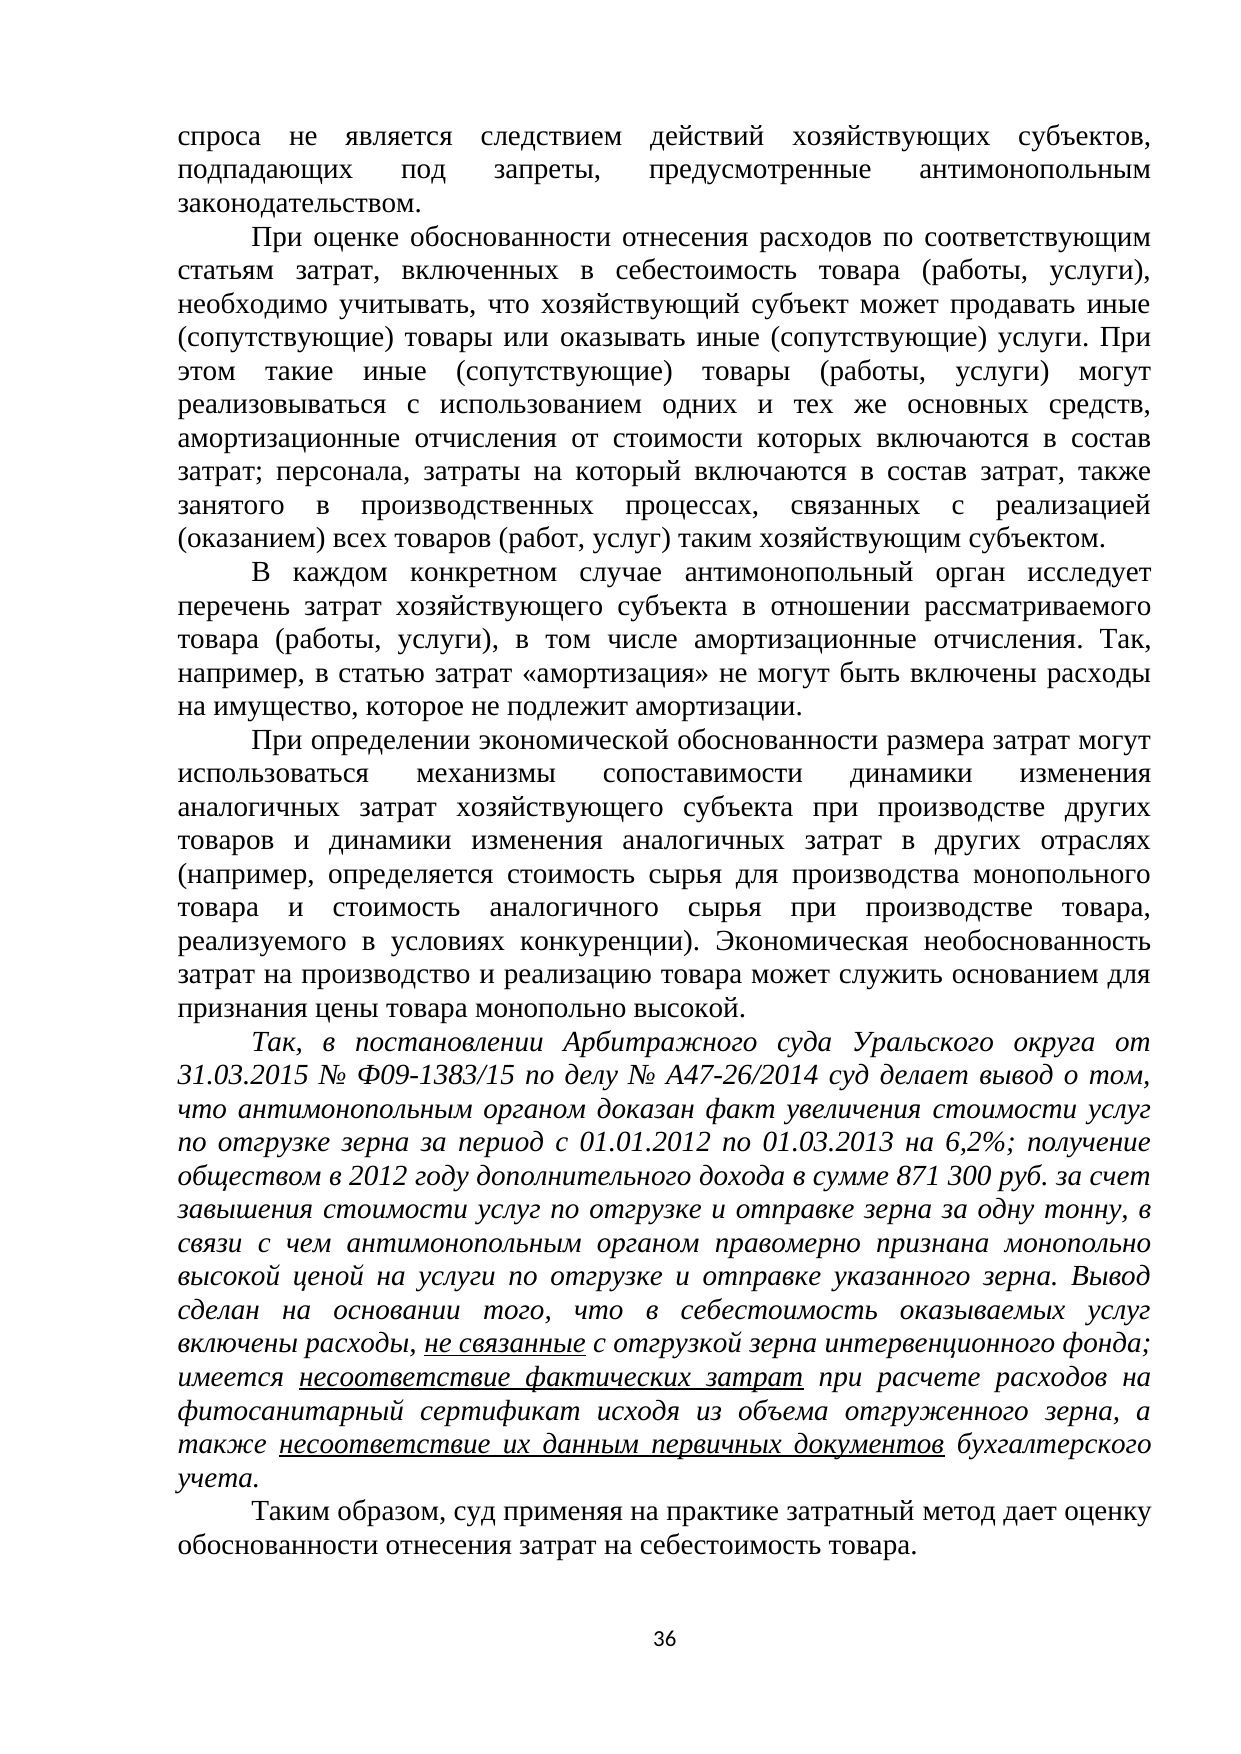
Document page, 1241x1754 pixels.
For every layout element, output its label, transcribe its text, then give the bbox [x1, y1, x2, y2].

text В каждом конкретном случае антимонопольный орган исследует перечень затрат хозяйствующего субъекта в отношении рассматриваемого товара (работы, услуги), в том числе амортизационные отчисления. Так, например, в статью затрат «амортизация» не могут быть включены расходы на имущество, которое не подлежит амортизации. [177, 554, 1152, 722]
text Так, в постановлении Арбитражного суда Уральского округа от 31.03.2015 № Ф09-1383/15 по делу № А47-26/2014 суд делает вывод о том, что антимонопольным органом доказан факт увеличения стоимости услуг по отгрузке зерна за период с 01.01.2012 по 01.03.2013 на 6,2%; получение обществом в 2012 году дополнительного дохода в сумме 871 300 руб. за счет завышения стоимости услуг по отгрузке и отправке зерна за одну тонну, в связи с чем антимонопольным органом правомерно признана монопольно высокой ценой на услуги по отгрузке и отправке указанного зерна. Вывод сделан на основании того, что в себестоимость оказываемых услуг включены расходы, не связанные с отгрузкой зерна интервенционного фонда; имеется несоответствие фактических затрат при расчете расходов на фитосанитарный сертификат исходя из объема отгруженного зерна, а также несоответствие их данным первичных документов бухгалтерского учета. [177, 1024, 1152, 1493]
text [177, 118, 1152, 219]
text При оценке обоснованности отнесения расходов по соответствующим статьям затрат, включенных в себестоимость товара (работы, услуги), необходимо учитывать, что хозяйствующий субъект может продавать иные (сопутствующие) товары или оказывать иные (сопутствующие) услуги. При этом такие иные (сопутствующие) товары (работы, услуги) могут реализовываться с использованием одних и тех же основных средств, амортизационные отчисления от стоимости которых включаются в состав затрат; персонала, затраты на который включаются в состав затрат, также занятого в производственных процессах, связанных с реализацией (оказанием) всех товаров (работ, услуг) таким хозяйствующим субъектом. [177, 219, 1152, 554]
text При определении экономической обоснованности размера затрат могут использоваться механизмы сопоставимости динамики изменения аналогичных затрат хозяйствующего субъекта при производстве других товаров и динамики изменения аналогичных затрат в других отраслях (например, определяется стоимость сырья для производства монопольного товара и стоимость аналогичного сырья при производстве товара, реализуемого в условиях конкуренции). Экономическая необоснованность затрат на производство и реализацию товара может служить основанием для признания цены товара монопольно высокой. [177, 722, 1152, 1024]
text Таким образом, суд применяя на практике затратный метод дает оценку обоснованности отнесения затрат на себестоимость товара. [177, 1493, 1152, 1560]
